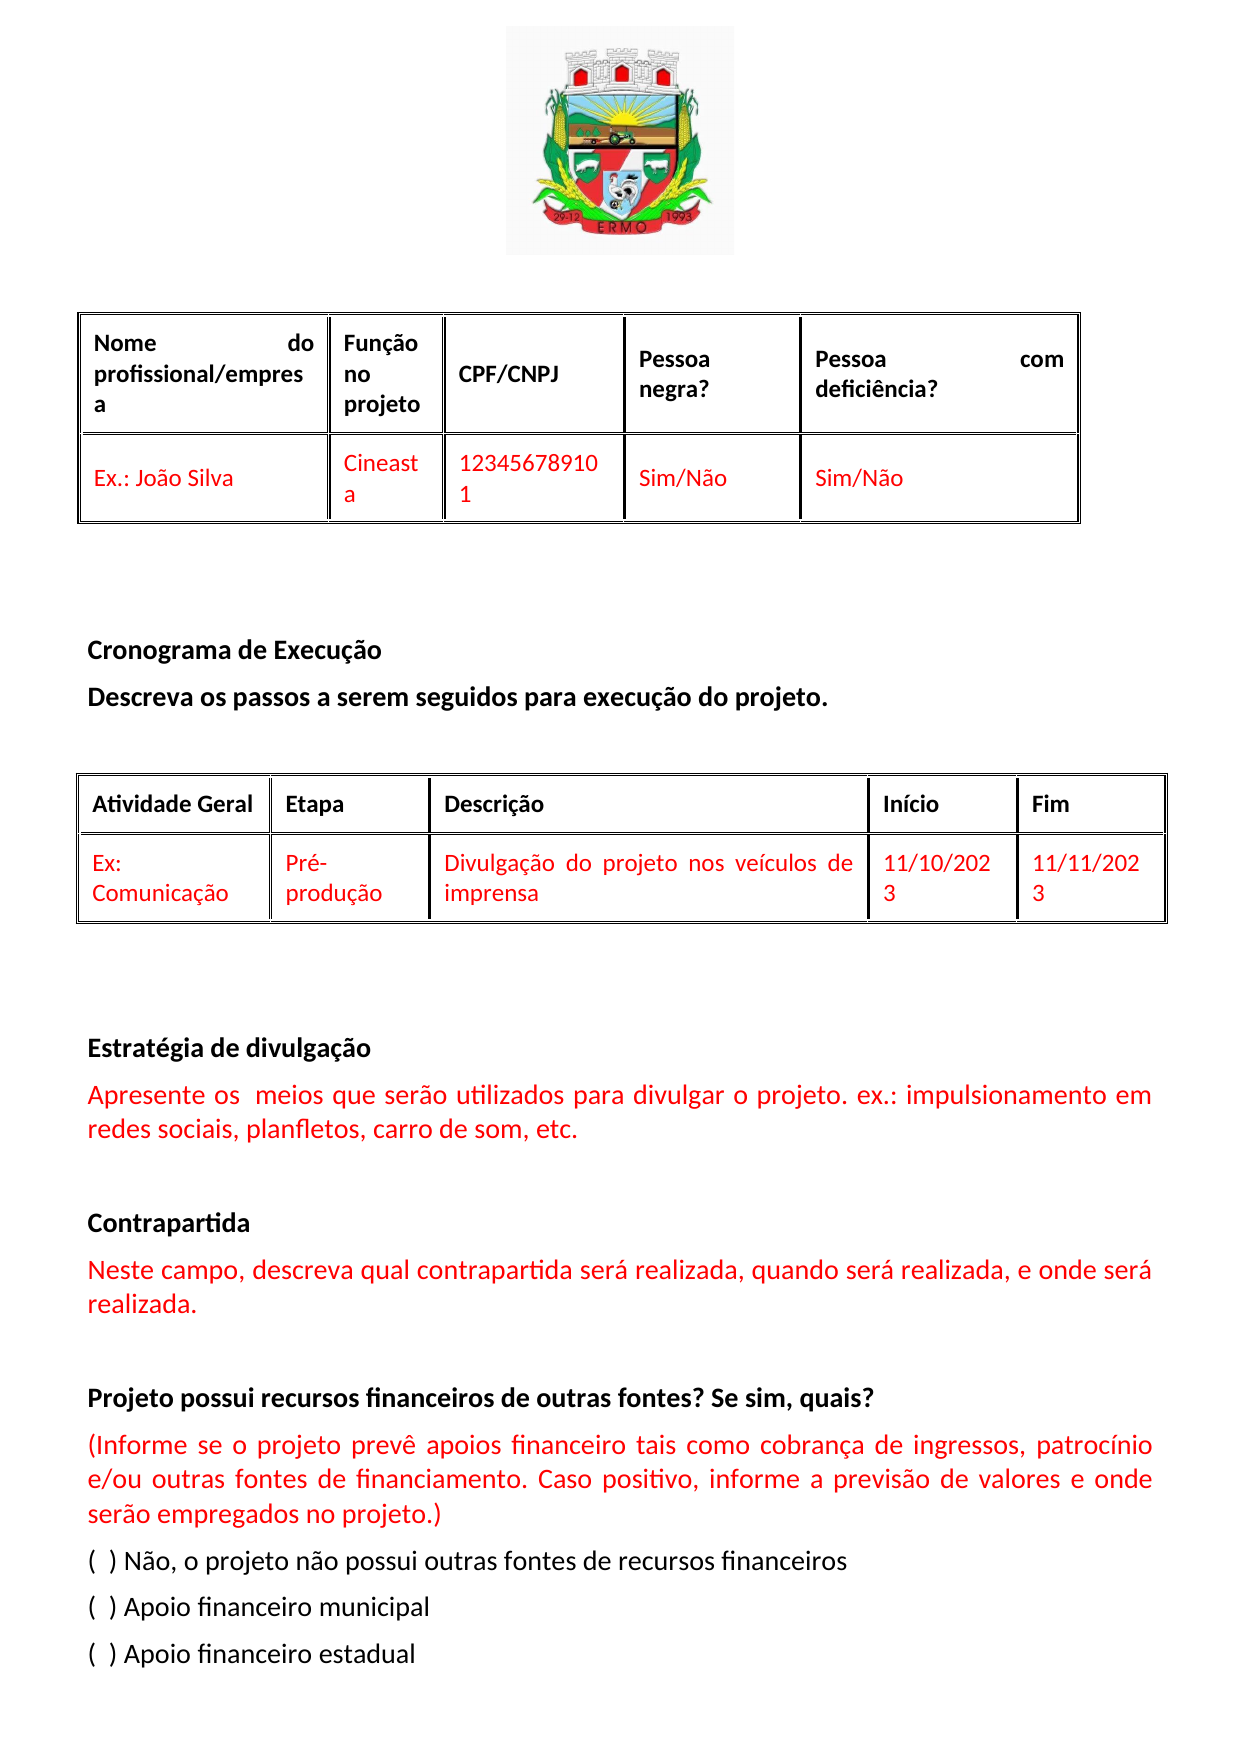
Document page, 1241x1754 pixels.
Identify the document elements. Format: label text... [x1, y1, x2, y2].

table_cell 11/11/2023 [1017, 831, 1165, 921]
table_header Início [868, 774, 1017, 831]
table_cell 11/10/2023 [868, 835, 1017, 921]
text Estratégia de divulgação [87, 1030, 1153, 1064]
text ( ) Apoio financeiro municipal [87, 1589, 1153, 1624]
table_header Fim [1017, 776, 1164, 831]
text Neste campo, descreva qual contrapartida será realizada, quando será realizada, e onde será realizada. [87, 1252, 1153, 1321]
text Apresente os meios que serão utilizados para divulgar o projeto. ex.: impulsionamento em redes sociais, planfletos, carro de som, etc. [87, 1077, 1153, 1146]
table_header [75, 255, 1086, 526]
text ( ) Não, o projeto não possui outras fontes de recursos financeiros [87, 1543, 1153, 1577]
text Descreva os passos a serem seguidos para execução do projeto. [87, 679, 1153, 713]
table_header Atividade Geral [79, 776, 271, 831]
text Projeto possui recursos financeiros de outras fontes? Se sim, quais? [87, 1380, 1153, 1414]
text ( ) Apoio financeiro estadual [87, 1636, 1153, 1671]
table_cell Ex: Comunicação [79, 831, 271, 921]
table_header Descrição [429, 774, 868, 831]
text Contrapartida [87, 1205, 1153, 1239]
picture [506, 26, 735, 255]
table_cell Pré-produção [271, 835, 429, 921]
text (Informe se o projeto prevê apoios financeiro tais como cobrança de ingressos, patrocínio e/ou outras fontes de financiamento. Caso positivo, informe a previsão de valores e onde serão empregados no projeto.) [87, 1427, 1153, 1530]
table_header Etapa [271, 776, 429, 831]
table_cell Divulgação do projeto nos veículos de imprensa [429, 835, 868, 921]
text Cronograma de Execução [87, 632, 1153, 666]
